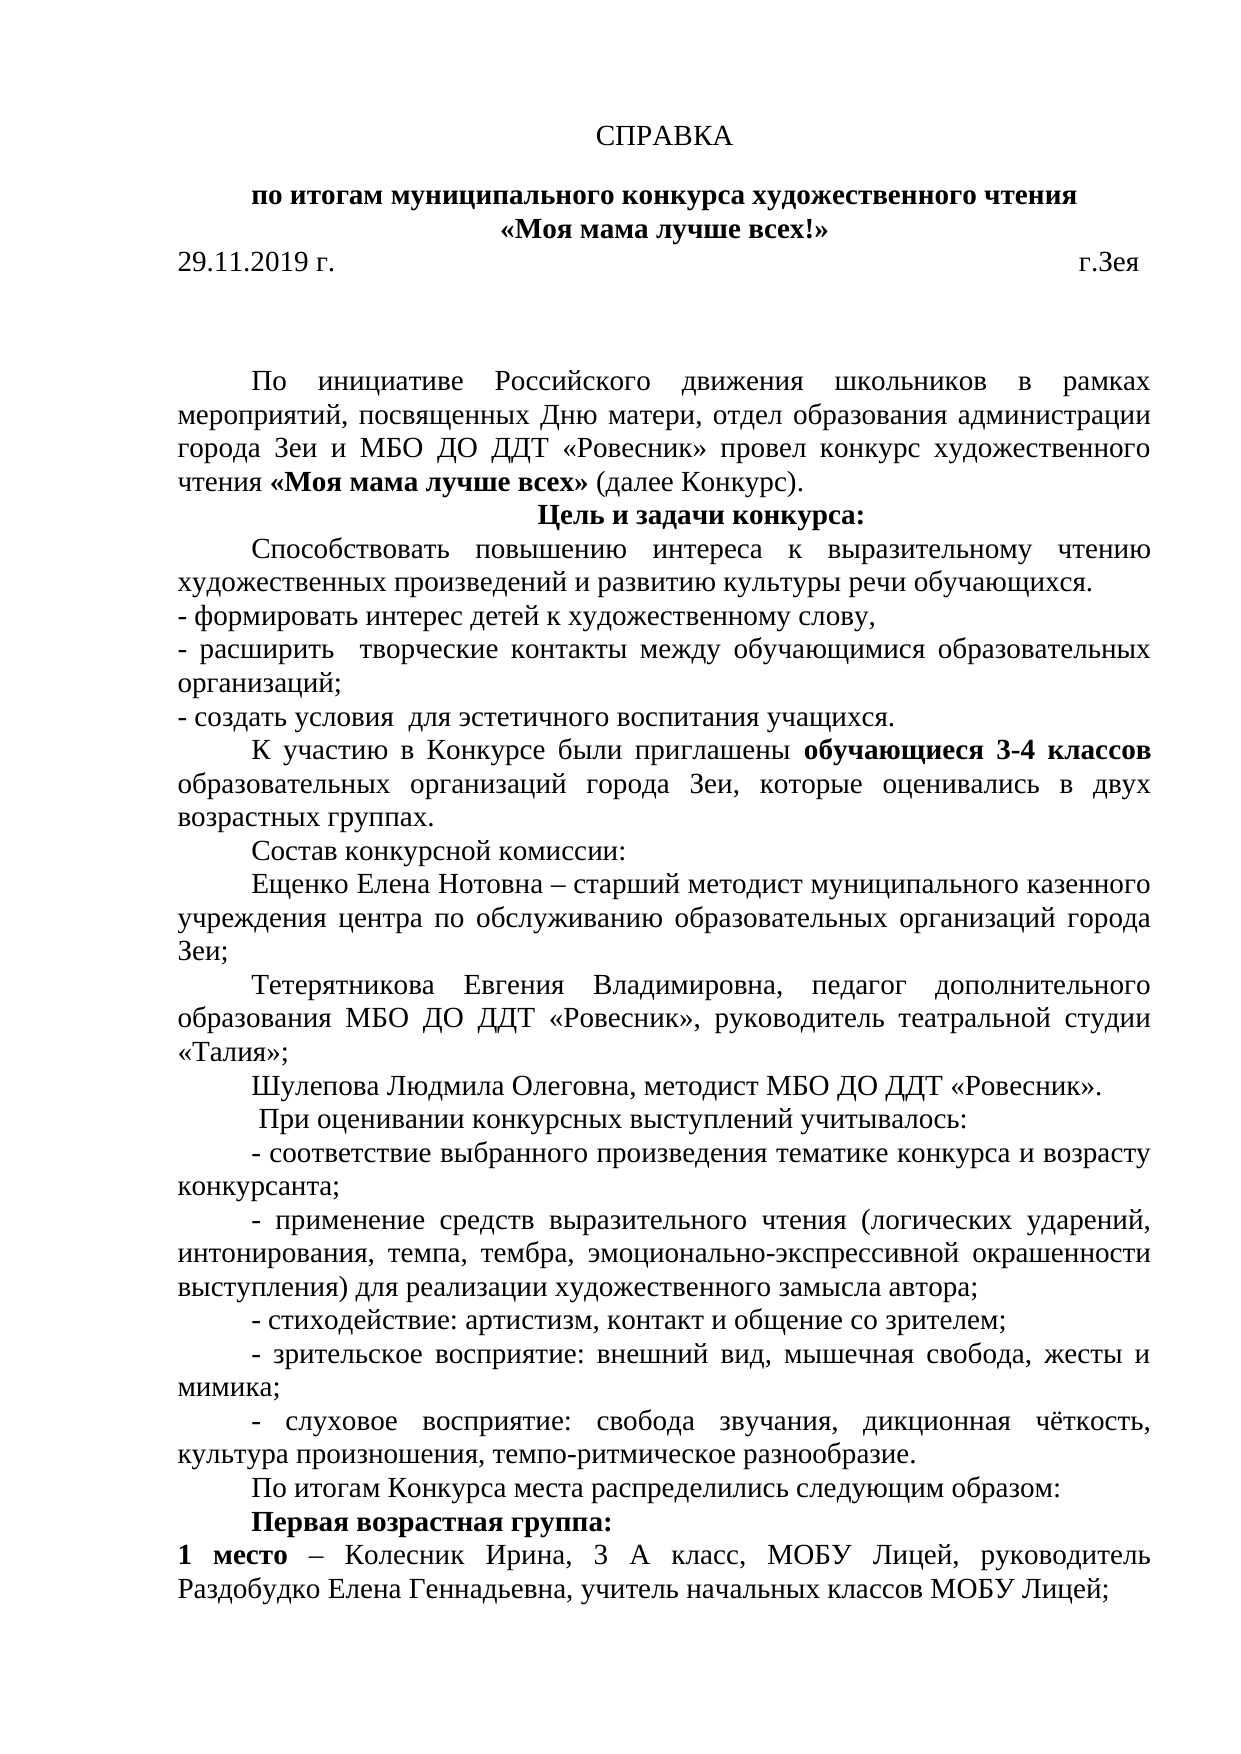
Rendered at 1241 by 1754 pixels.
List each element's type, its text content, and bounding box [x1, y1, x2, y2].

text 29.11.2019 г. г.Зея [177, 244, 1152, 278]
text При оценивании конкурсных выступлений учитывалось: [177, 1101, 1152, 1135]
text по итогам муниципального конкурса художественного чтения [177, 177, 1152, 211]
text - расширить творческие контакты между обучающимися образовательных организаций; [177, 632, 1152, 699]
text К участию в Конкурсе были приглашены обучающиеся 3-4 классов образовательных организаций города Зеи, которые оценивались в двух возрастных группах. [177, 732, 1152, 833]
text Ещенко Елена Нотовна – старший методист муниципального казенного учреждения центра по обслуживанию образовательных организаций города Зеи; [177, 866, 1152, 967]
text По инициативе Российского движения школьников в рамках мероприятий, посвященных Дню матери, отдел образования администрации города Зеи и МБО ДО ДДТ «Ровесник» провел конкурс художественного чтения «Моя мама лучше всех» (далее Конкурс). [177, 363, 1152, 497]
text 1 место – Колесник Ирина, 3 А класс, МОБУ Лицей, руководитель Раздобудко Елена Геннадьевна, учитель начальных классов МОБУ Лицей; [177, 1537, 1152, 1604]
text - стиходействие: артистизм, контакт и общение со зрителем; [177, 1302, 1152, 1336]
text - слуховое восприятие: свобода звучания, дикционная чёткость, культура произношения, темпо-ритмическое разнообразие. [177, 1403, 1152, 1470]
text СПРАВКА [177, 118, 1152, 152]
text - формировать интерес детей к художественному слову, [177, 598, 1152, 632]
text Первая возрастная группа: [177, 1504, 1152, 1537]
text «Моя мама лучше всех!» [177, 211, 1152, 244]
text Способствовать повышению интереса к выразительному чтению художественных произведений и развитию культуры речи обучающихся. [177, 531, 1152, 598]
text Состав конкурсной комиссии: [177, 833, 1152, 866]
text - соответствие выбранного произведения тематике конкурса и возрасту конкурсанта; [177, 1135, 1152, 1202]
text - применение средств выразительного чтения (логических ударений, интонирования, темпа, тембра, эмоционально-экспрессивной окрашенности выступления) для реализации художественного замысла автора; [177, 1202, 1152, 1302]
text Тетерятникова Евгения Владимировна, педагог дополнительного образования МБО ДО ДДТ «Ровесник», руководитель театральной студии «Талия»; [177, 967, 1152, 1068]
text По итогам Конкурса места распределились следующим образом: [177, 1470, 1152, 1504]
text Шулепова Людмила Олеговна, методист МБО ДО ДДТ «Ровесник». [177, 1068, 1152, 1101]
text Цель и задачи конкурса: [177, 497, 1152, 531]
text - зрительское восприятие: внешний вид, мышечная свобода, жесты и мимика; [177, 1336, 1152, 1403]
text - создать условия для эстетичного воспитания учащихся. [177, 699, 1152, 732]
